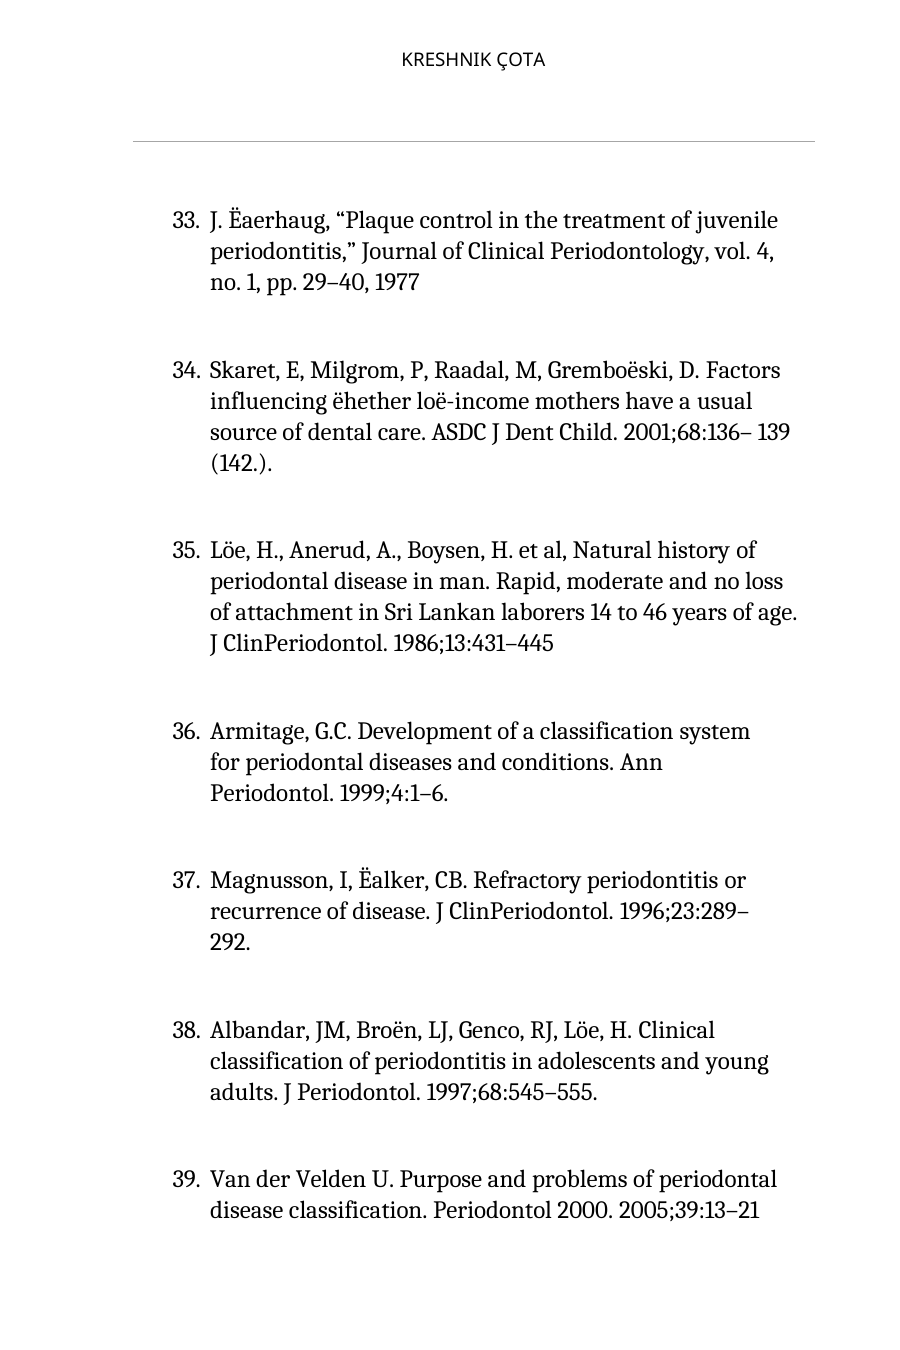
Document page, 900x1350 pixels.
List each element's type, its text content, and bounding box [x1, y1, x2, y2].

list Magnusson, I, Ëalker, CB. Refractory periodontitis or recurrence of disease. J ClinPeriodontol. 1996;23:289– 292. [172, 866, 791, 957]
list Van der Velden U. Purpose and problems of periodontal disease classification. Periodontol 2000. 2005;39:13–21 [172, 1165, 806, 1225]
list Albandar, JM, Broën, LJ, Genco, RJ, Löe, H. Clinical classification of periodontitis in adolescents and young adults. J Periodontol. 1997;68:545–555. [172, 1016, 794, 1107]
text KRESHNIK ÇOTA [257, 46, 689, 71]
list Skaret, E, Milgrom, P, Raadal, M, Gremboëski, D. Factors influencing ëhether loë-income mothers have a usual source of dental care. ASDC J Dent Child. 2001;68:136– 139 (142.). [172, 356, 808, 477]
list Löe, H., Anerud, A., Boysen, H. et al, Natural history of periodontal disease in man. Rapid, moderate and no loss of attachment in Sri Lankan laborers 14 to 46 years of age. J ClinPeriodontol. 1986;13:431–445 [172, 536, 803, 658]
list J. Ëaerhaug, “Plaque control in the treatment of juvenile periodontitis,” Journal of Clinical Periodontology, vol. 4, no. 1, pp. 29–40, 1977 [172, 206, 810, 297]
list Armitage, G.C. Development of a classification system for periodontal diseases and conditions. Ann Periodontol. 1999;4:1–6. [172, 717, 777, 807]
